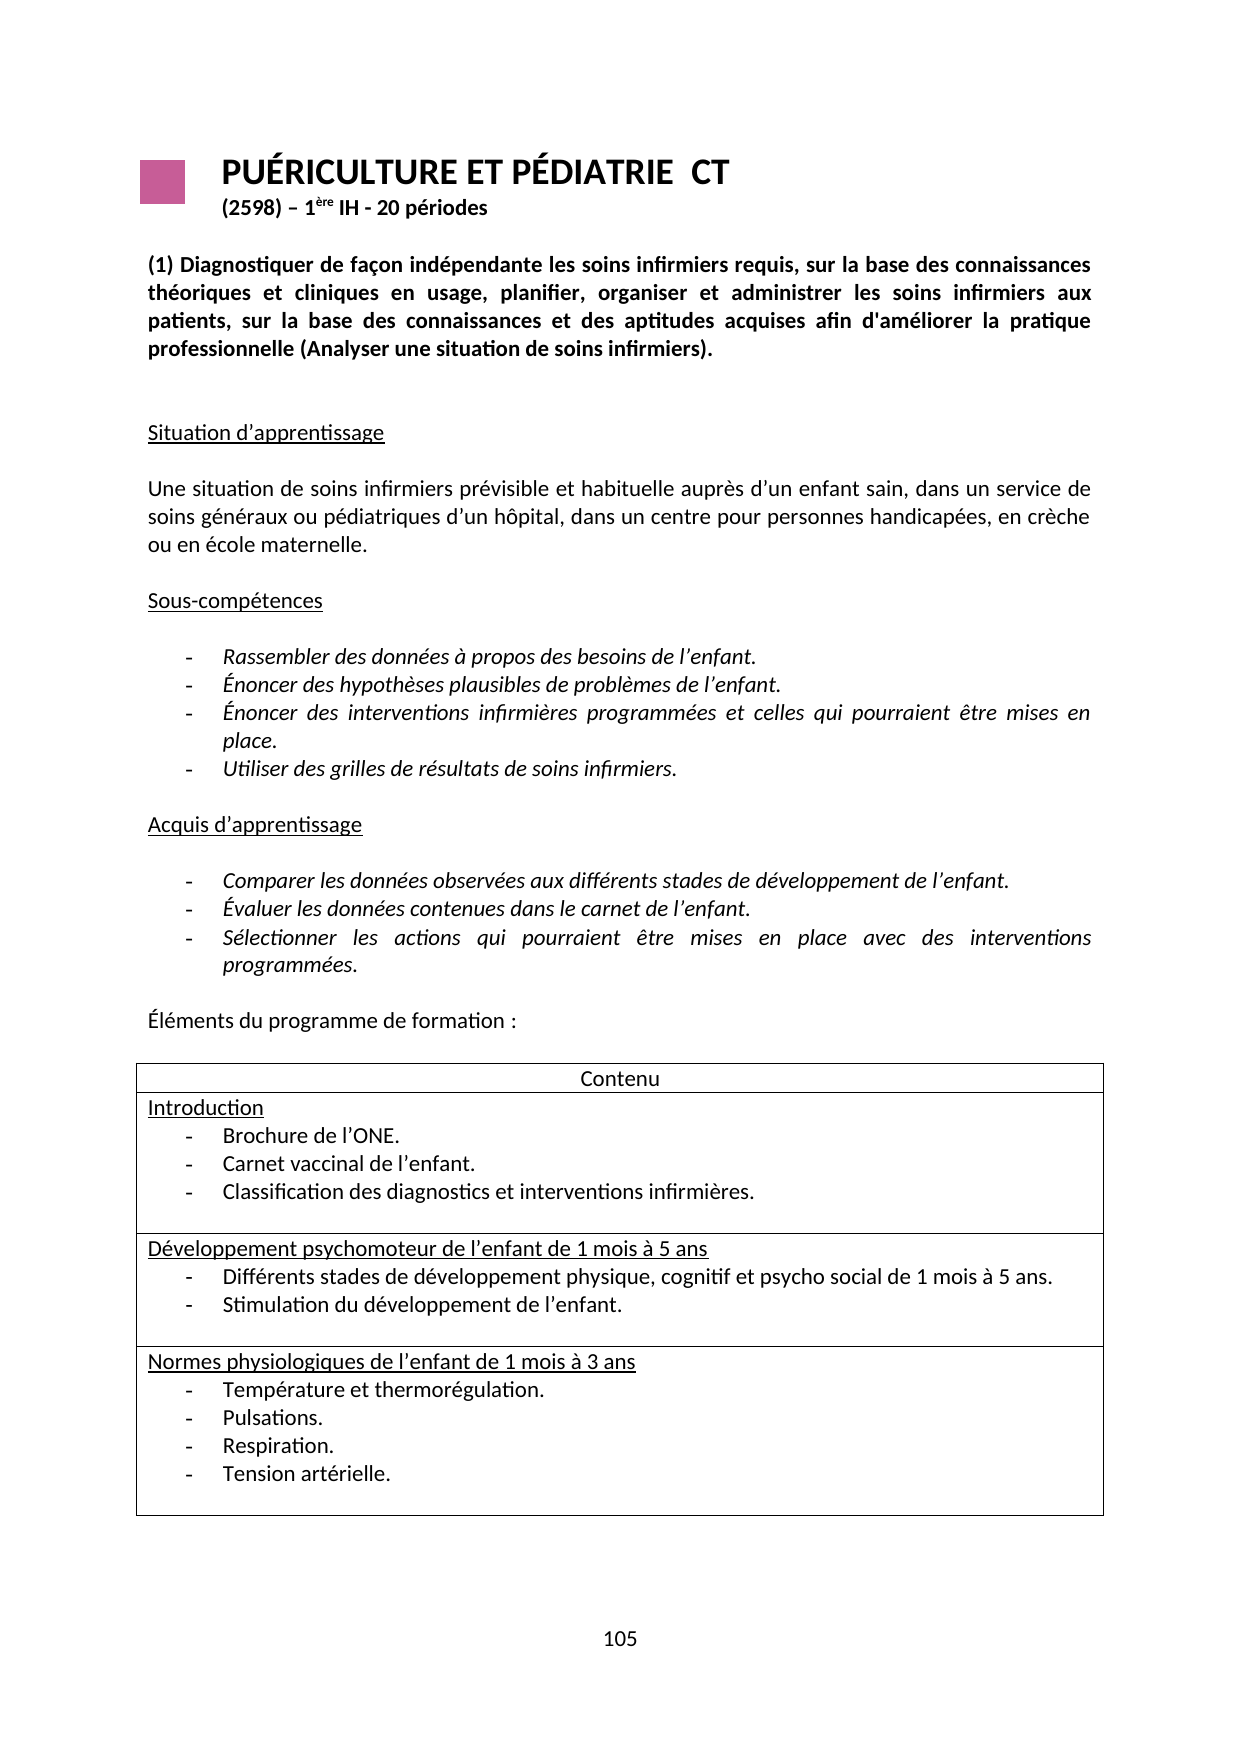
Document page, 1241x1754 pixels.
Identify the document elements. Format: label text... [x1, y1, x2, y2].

text Acquis d’apprentissage [148, 811, 1092, 838]
list Énoncer des interventions infirmières programmées et celles qui pourraient être mises en place. [185, 698, 1092, 754]
text Sous-compétences [148, 586, 1092, 614]
list Rassembler des données à propos des besoins de l’enfant. [185, 642, 1092, 670]
text Une situation de soins infirmiers prévisible et habituelle auprès d’un enfant sain, dans un service de soins généraux ou pédiatriques d’un hôpital, dans un centre pour personnes handicapées, en crèche ou en école maternelle. [148, 474, 1092, 558]
list Sélectionner les actions qui pourraient être mises en place avec des interventions programmées. [185, 923, 1092, 979]
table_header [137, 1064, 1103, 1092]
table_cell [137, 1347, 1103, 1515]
text Situation d’apprentissage [148, 418, 1092, 446]
text (1) Diagnostiquer de façon indépendante les soins infirmiers requis, sur la base des connaissances théoriques et cliniques en usage, planifier, organiser et administrer les soins infirmiers aux patients, sur la base des connaissances et des aptitudes acquises afin d'améliorer la pratique professionnelle (Analyser une situation de soins infirmiers). [148, 250, 1092, 362]
list Énoncer des hypothèses plausibles de problèmes de l’enfant. [185, 670, 1092, 698]
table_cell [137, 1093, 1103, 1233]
list Comparer les données observées aux différents stades de développement de l’enfant. [185, 867, 1092, 894]
list Évaluer les données contenues dans le carnet de l’enfant. [185, 894, 1092, 923]
text Éléments du programme de formation : [148, 1007, 1092, 1035]
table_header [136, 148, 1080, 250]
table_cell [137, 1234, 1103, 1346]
list Utiliser des grilles de résultats de soins infirmiers. [185, 754, 1092, 782]
